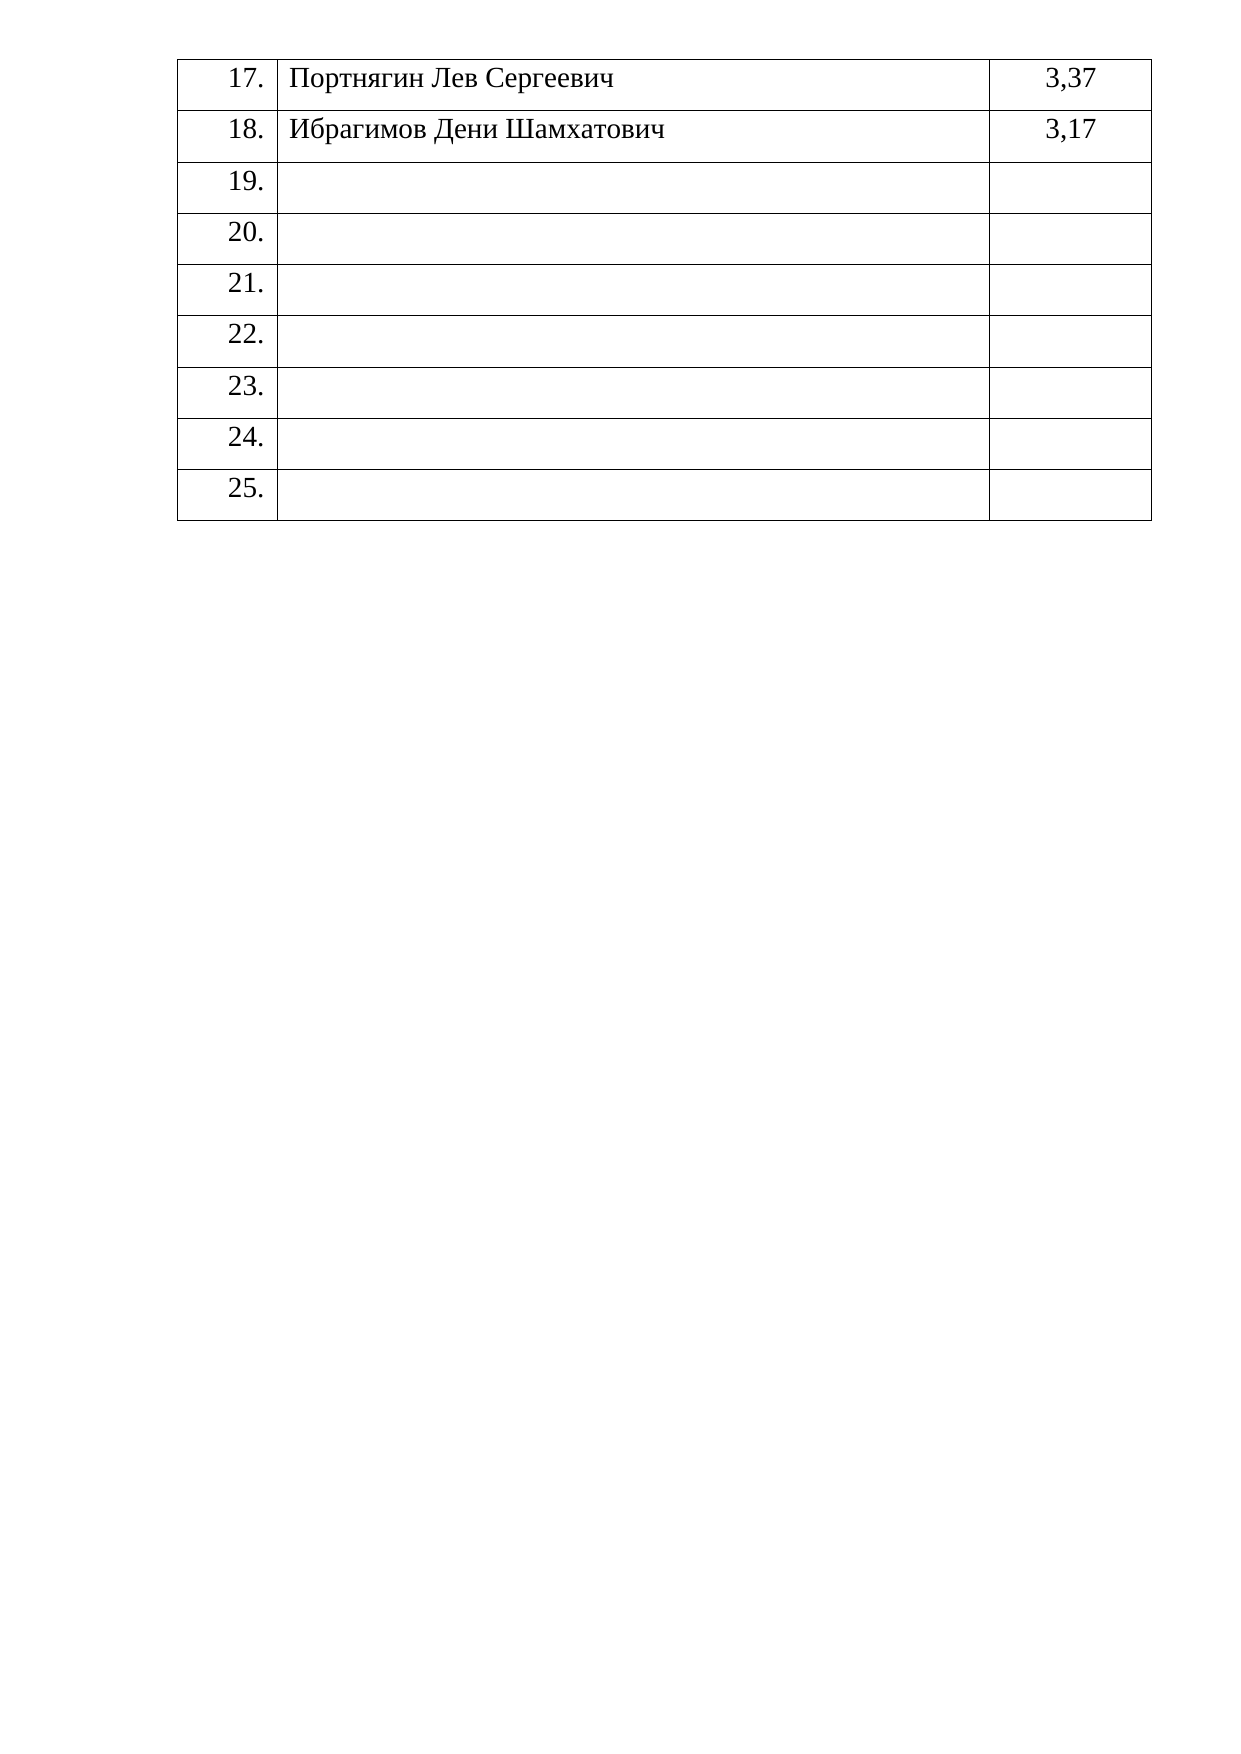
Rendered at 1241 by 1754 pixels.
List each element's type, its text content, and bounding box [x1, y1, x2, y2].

table_cell [990, 214, 1151, 264]
table_cell [178, 214, 277, 264]
table_cell [278, 316, 989, 367]
table_cell [990, 419, 1151, 469]
table_cell [178, 163, 277, 213]
table_cell [990, 316, 1151, 367]
table_cell [278, 214, 989, 264]
table_cell [278, 470, 989, 520]
table_cell [178, 265, 277, 315]
table_cell [178, 419, 277, 469]
table_cell [278, 419, 989, 469]
table_cell Ибрагимов Дени Шамхатович [278, 111, 989, 162]
table_cell [278, 163, 989, 213]
table_cell [990, 265, 1151, 315]
table_cell [178, 111, 277, 162]
table_cell [178, 316, 277, 367]
table_cell [178, 470, 277, 520]
table_cell [178, 368, 277, 418]
table_cell [990, 163, 1151, 213]
table_cell [990, 368, 1151, 418]
table_cell 3,37 [990, 60, 1151, 110]
table_cell [278, 368, 989, 418]
table_cell Портнягин Лев Сергеевич [278, 60, 989, 110]
table_cell 3,17 [990, 111, 1151, 162]
table_cell [178, 60, 277, 110]
table_cell [278, 265, 989, 315]
table_cell [990, 470, 1151, 520]
